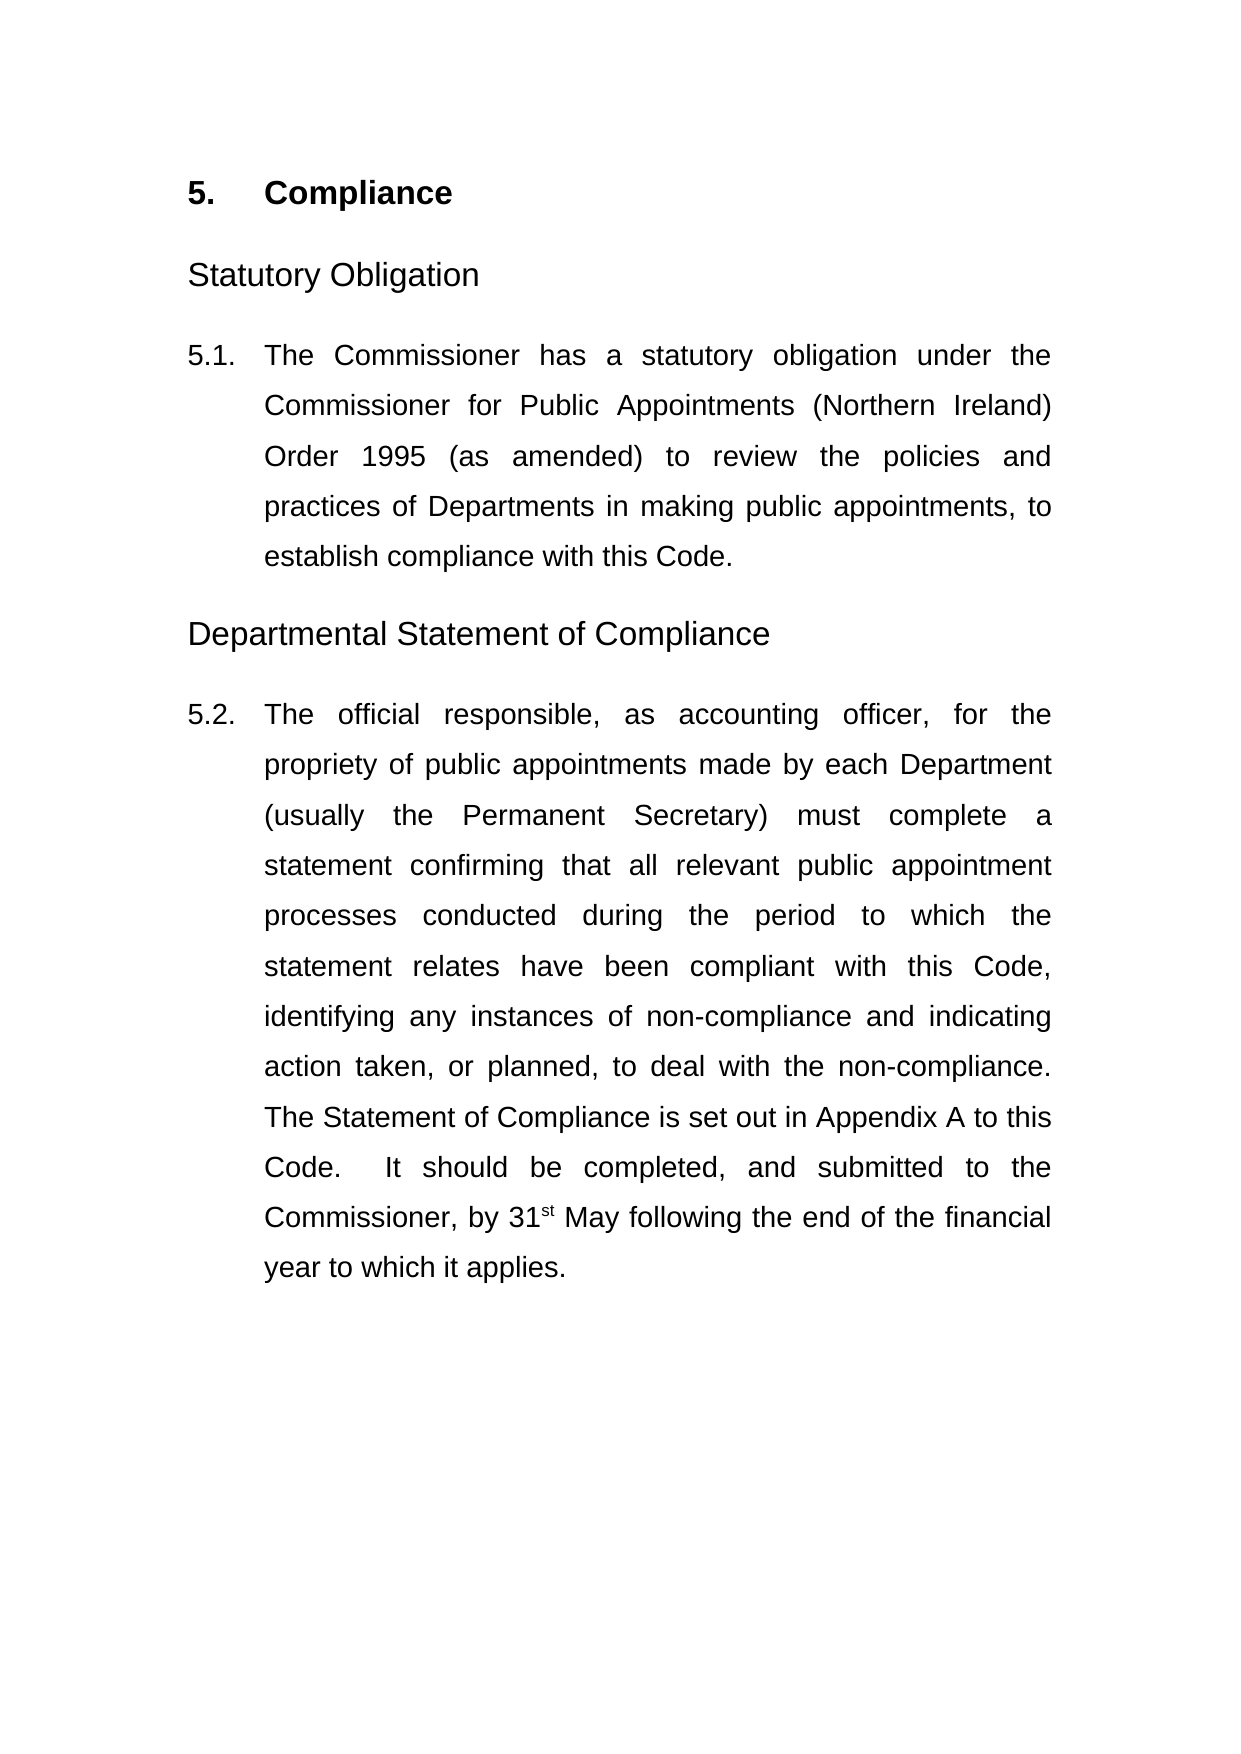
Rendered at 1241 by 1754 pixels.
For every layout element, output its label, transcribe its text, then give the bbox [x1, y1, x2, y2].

list The Commissioner has a statutory obligation under the Commissioner for Public Appointments (Northern Ireland) Order 1995 (as amended) to review the policies and practices of Departments in making public appointments, to establish compliance with this Code. [187, 338, 1053, 573]
subtitle Departmental Statement of Compliance [187, 614, 1053, 653]
subtitle Compliance [187, 173, 1053, 211]
subtitle Statutory Obligation [187, 255, 1053, 294]
list The official responsible, as accounting officer, for the propriety of public appointments made by each Department (usually the Permanent Secretary) must complete a statement confirming that all relevant public appointment processes conducted during the period to which the statement relates have been compliant with this Code, identifying any instances of non-compliance and indicating action taken, or planned, to deal with the non-compliance. The Statement of Compliance is set out in Appendix A to this Code. It should be completed, and submitted to the Commissioner, by 31st May following the end of the financial year to which it applies. [187, 697, 1053, 1284]
